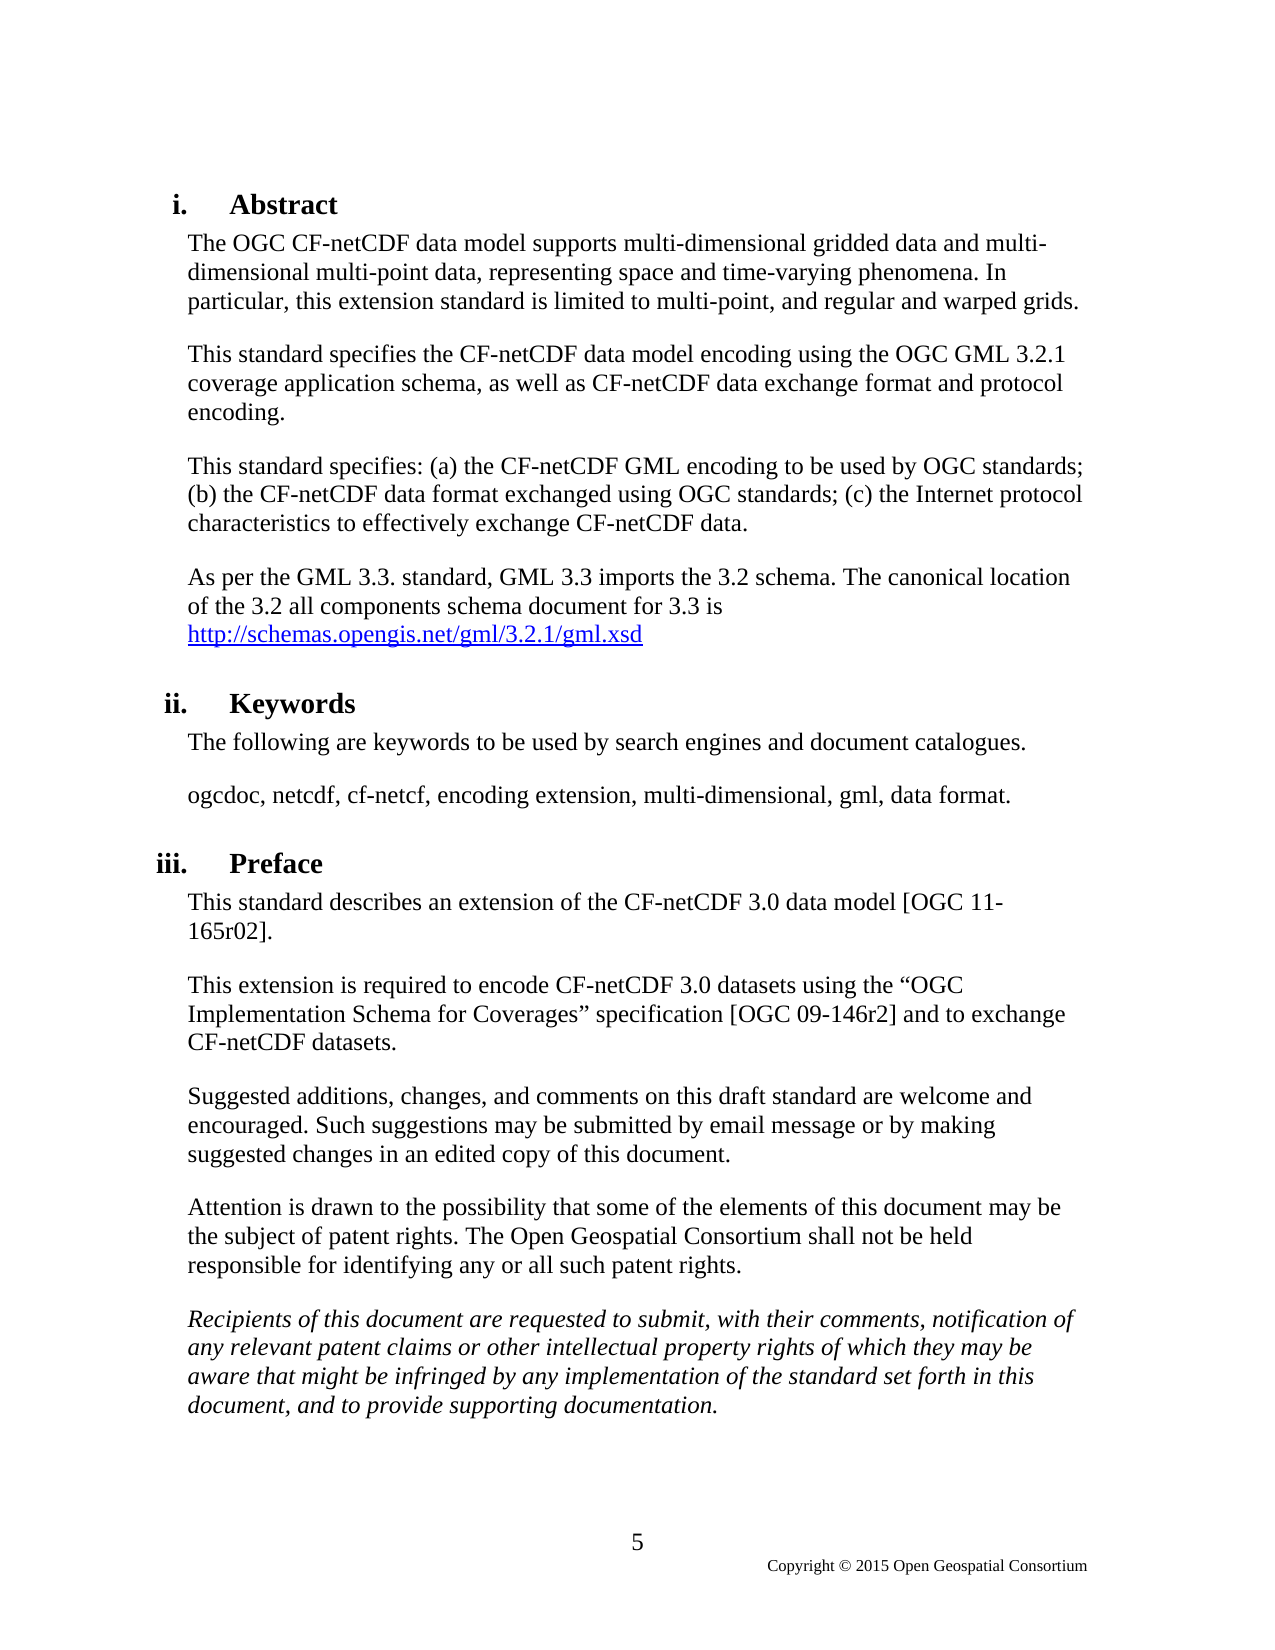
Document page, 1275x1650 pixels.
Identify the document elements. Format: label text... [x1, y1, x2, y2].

text Keywords [187, 686, 1087, 719]
text This standard specifies: (a) the CF-netCDF GML encoding to be used by OGC standards; (b) the CF-netCDF data format exchanged using OGC standards; (c) the Internet protocol characteristics to effectively exchange CF-netCDF data. [187, 451, 1087, 537]
text The OGC CF-netCDF data model supports multi-dimensional gridded data and multi-dimensional multi-point data, representing space and time-varying phenomena. In particular, this extension standard is limited to multi-point, and regular and warped grids. [187, 228, 1087, 314]
text This extension is required to encode CF-netCDF 3.0 datasets using the “OGC Implementation Schema for Coverages” specification [OGC 09-146r2] and to exchange CF-netCDF datasets. [187, 970, 1087, 1056]
text Recipients of this document are requested to submit, with their comments, notification of any relevant patent claims or other intellectual property rights of which they may be aware that might be infringed by any implementation of the standard set forth in this document, and to provide supporting documentation. [187, 1304, 1087, 1419]
text This standard describes an extension of the CF-netCDF 3.0 data model [OGC 11-165r02]. [187, 887, 1087, 945]
text Abstract [187, 187, 1087, 221]
text Attention is drawn to the possibility that some of the elements of this document may be the subject of patent rights. The Open Geospatial Consortium shall not be held responsible for identifying any or all such patent rights. [187, 1192, 1087, 1279]
text The following are keywords to be used by search engines and document catalogues. [187, 727, 1087, 755]
text ogcdoc, netcdf, cf-netcf, encoding extension, multi-dimensional, gml, data format. [187, 780, 1087, 809]
text This standard specifies the CF-netCDF data model encoding using the OGC GML 3.2.1 coverage application schema, as well as CF-netCDF data exchange format and protocol encoding. [187, 339, 1087, 426]
text As per the GML 3.3. standard, GML 3.3 imports the 3.2 schema. The canonical location of the 3.2 all components schema document for 3.3 is http://schemas.opengis.net/gml/3.2.1/gml.xsd [187, 562, 1087, 648]
text Preface [187, 847, 1087, 880]
text Suggested additions, changes, and comments on this draft standard are welcome and encouraged. Such suggestions may be submitted by email message or by making suggested changes in an edited copy of this document. [187, 1081, 1087, 1167]
